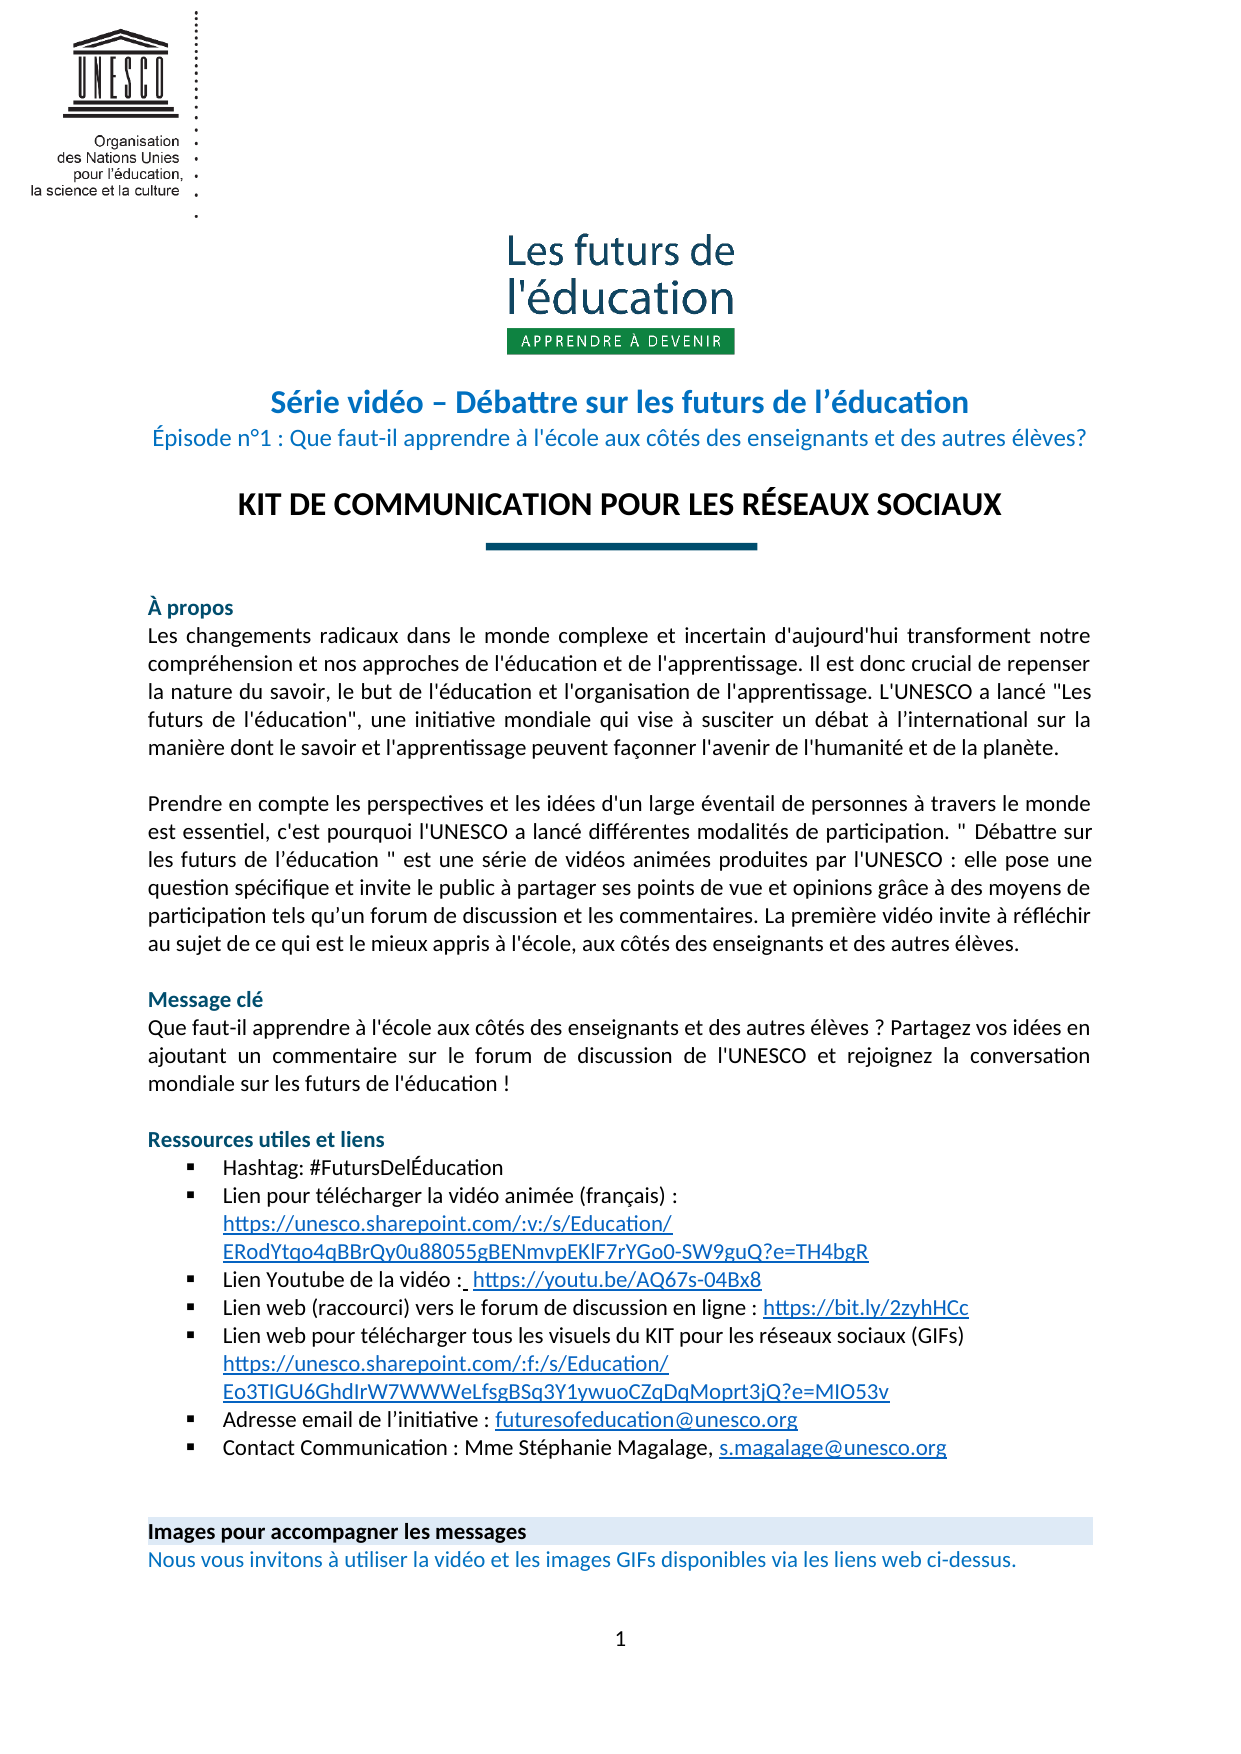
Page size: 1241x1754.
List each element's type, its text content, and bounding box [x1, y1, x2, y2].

text Prendre en compte les perspectives et les idées d'un large éventail de personnes à travers le monde est essentiel, c'est pourquoi l'UNESCO a lancé différentes modalités de participation. " Débattre sur les futurs de l’éducation " est une série de vidéos animées produites par l'UNESCO : elle pose une question spécifique et invite le public à partager ses points de vue et opinions grâce à des moyens de participation tels qu’un forum de discussion et les commentaires. La première vidéo invite à réfléchir au sujet de ce qui est le mieux appris à l'école, aux côtés des enseignants et des autres élèves. [148, 789, 1093, 957]
list Hashtag: #FutursDelÉducation [185, 1153, 1093, 1181]
text Série vidéo – Débattre sur les futurs de l’éducation [148, 381, 1093, 422]
text Les changements radicaux dans le monde complexe et incertain d'aujourd'hui transforment notre compréhension et nos approches de l'éducation et de l'apprentissage. Il est donc crucial de repenser la nature du savoir, le but de l'éducation et l'organisation de l'apprentissage. L'UNESCO a lancé "Les futurs de l'éducation", une initiative mondiale qui vise à susciter un débat à l’international sur la manière dont le savoir et l'apprentissage peuvent façonner l'avenir de l'humanité et de la planète. [148, 621, 1093, 761]
list https://unesco.sharepoint.com/:v:/s/Education/ERodYtqo4qBBrQy0u88055gBENmvpEKlF7rYGo0-SW9guQ?e=TH4bgR [223, 1209, 1093, 1265]
list Contact Communication : Mme Stéphanie Magalage, s.magalage@unesco.org [185, 1433, 1093, 1461]
text Épisode n°1 : Que faut-il apprendre à l'école aux côtés des enseignants et des autres élèves? [148, 422, 1093, 453]
text Nous vous invitons à utiliser la vidéo et les images GIFs disponibles via les liens web ci-dessus. [148, 1545, 1093, 1573]
picture [493, 227, 748, 360]
list Lien web (raccourci) vers le forum de discussion en ligne : https://bit.ly/2zyhHCc [185, 1293, 1093, 1321]
list Lien Youtube de la vidéo : https://youtu.be/AQ67s-04Bx8 [185, 1265, 1093, 1293]
text Ressources utiles et liens [148, 1125, 1093, 1153]
list Adresse email de l’initiative : futuresofeducation@unesco.org [185, 1405, 1093, 1433]
text Images pour accompagner les messages [148, 1517, 1093, 1545]
list https://unesco.sharepoint.com/:f:/s/Education/Eo3TIGU6GhdIrW7WWWeLfsgBSq3Y1ywuoCZqDqMoprt3jQ?e=MIO53v [223, 1349, 1093, 1405]
list Lien pour télécharger la vidéo animée (français) : [185, 1181, 1093, 1209]
text Message clé [148, 985, 1093, 1013]
text KIT DE COMMUNICATION POUR LES RÉSEAUX SOCIAUX [148, 483, 1093, 524]
list Lien web pour télécharger tous les visuels du KIT pour les réseaux sociaux (GIFs) [185, 1321, 1093, 1349]
picture [14, 11, 213, 222]
text Que faut-il apprendre à l'école aux côtés des enseignants et des autres élèves ? Partagez vos idées en ajoutant un commentaire sur le forum de discussion de l'UNESCO et rejoignez la conversation mondiale sur les futurs de l'éducation ! [148, 1013, 1093, 1097]
text À propos [148, 593, 1093, 621]
